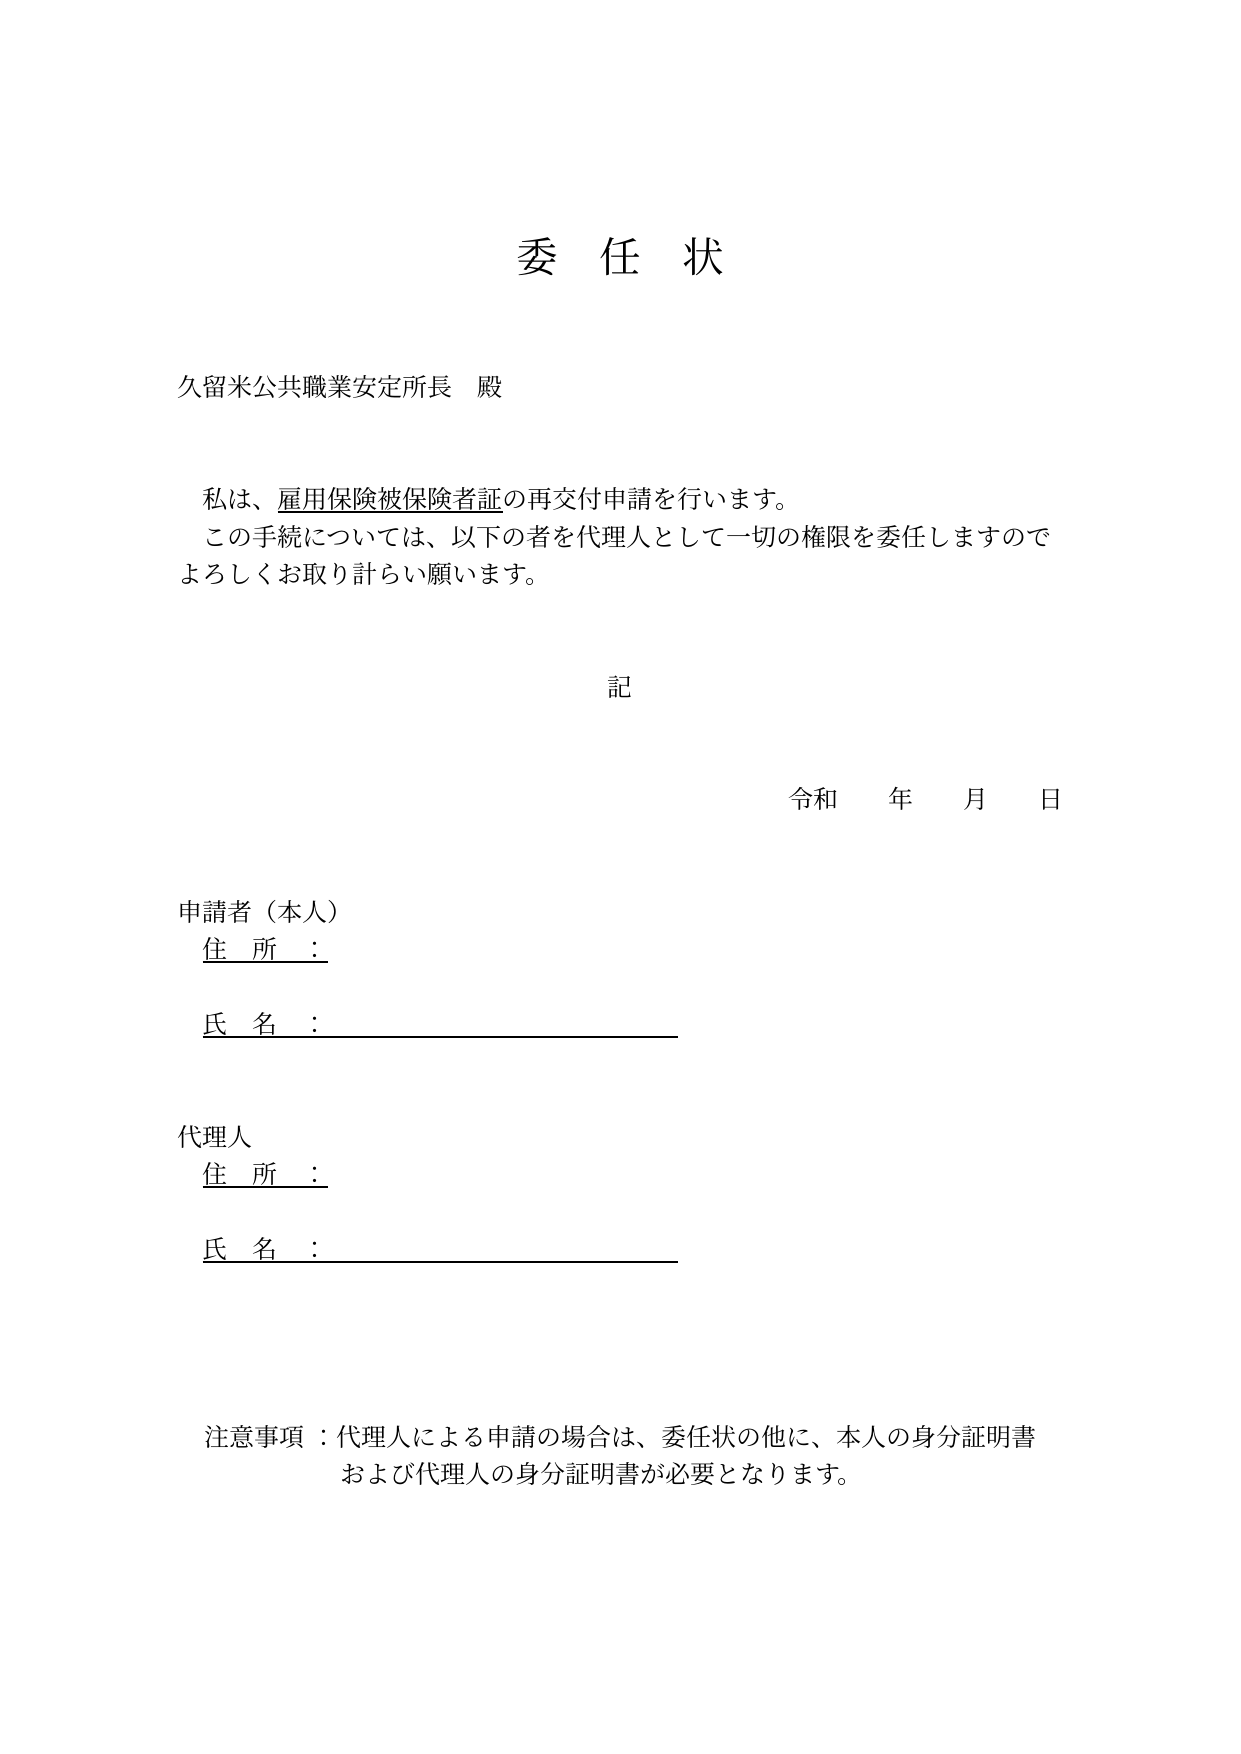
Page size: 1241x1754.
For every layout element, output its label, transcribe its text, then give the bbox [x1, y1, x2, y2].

text 私は、雇用保険被保険者証の再交付申請を行います。 [177, 479, 1063, 517]
text および代理人の身分証明書が必要となります。 [177, 1454, 1063, 1492]
text 委 任 状 [177, 217, 1063, 292]
text 申請者（本人） [177, 892, 1063, 929]
text 氏 名 ： [177, 1229, 1063, 1267]
text 住 所 ： [177, 929, 1063, 967]
text 注意事項 ：代理人による申請の場合は、委任状の他に、本人の身分証明書 [177, 1417, 1063, 1454]
text 代理人 [177, 1117, 1063, 1154]
text よろしくお取り計らい願います。 [177, 554, 1063, 592]
text この手続については、以下の者を代理人として一切の権限を委任しますので [177, 517, 1063, 554]
text 令和 年 月 日 [177, 779, 1063, 817]
subtitle 記 [177, 667, 1063, 704]
text 氏 名 ： [177, 1004, 1063, 1042]
text 久留米公共職業安定所長 殿 [177, 367, 1063, 404]
text 住 所 ： [177, 1154, 1063, 1192]
